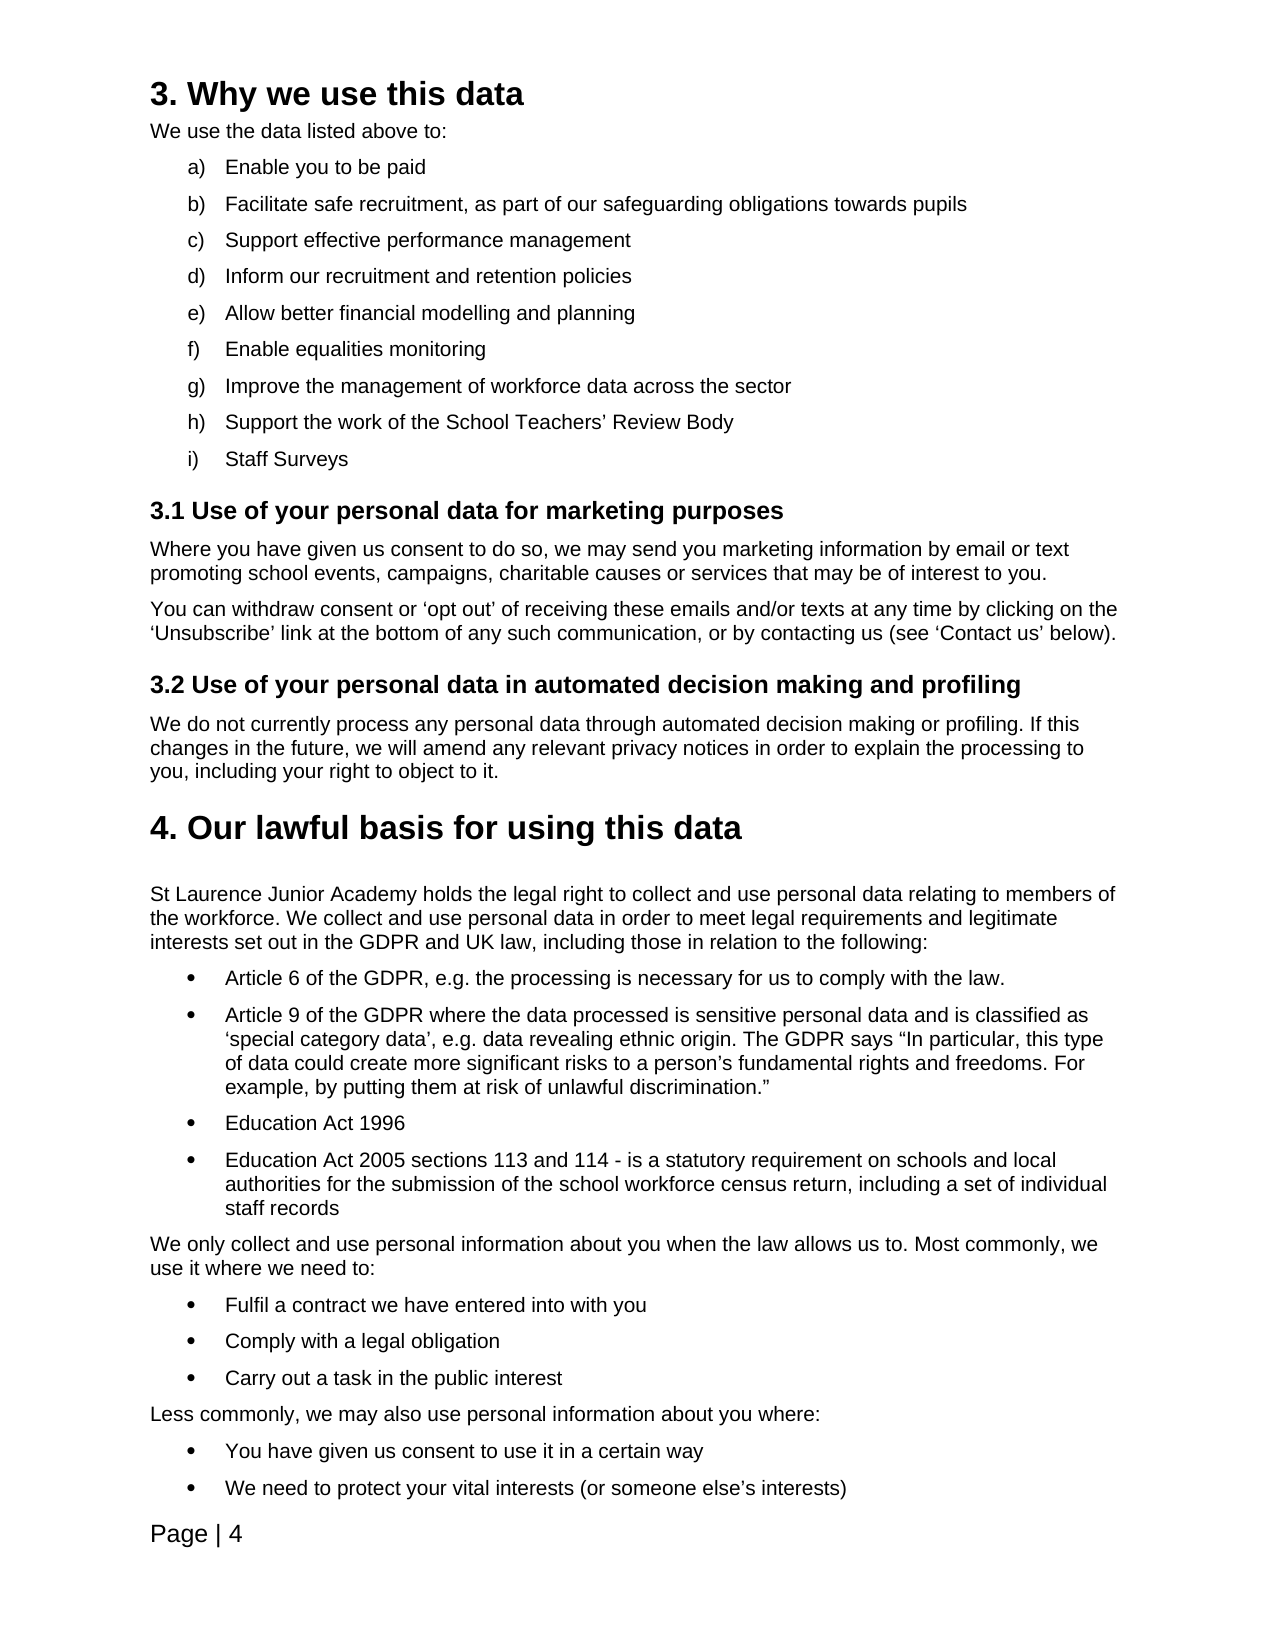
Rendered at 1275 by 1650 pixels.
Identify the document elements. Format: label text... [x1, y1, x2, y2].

list Enable equalities monitoring [187, 337, 1125, 361]
text St Laurence Junior Academy holds the legal right to collect and use personal data relating to members of the workforce. We collect and use personal data in order to meet legal requirements and legitimate interests set out in the GDPR and UK law, including those in relation to the following: [150, 882, 1125, 954]
subtitle 4. Our lawful basis for using this data [150, 808, 1125, 847]
text We only collect and use personal information about you when the law allows us to. Most commonly, we use it where we need to: [150, 1232, 1125, 1280]
list Enable you to be paid [187, 155, 1125, 179]
list Comply with a legal obligation [187, 1329, 1125, 1353]
list Improve the management of workforce data across the sector [187, 374, 1125, 398]
list Allow better financial modelling and planning [187, 301, 1125, 325]
subtitle 3. Why we use this data [150, 74, 1125, 112]
list Carry out a task in the public interest [187, 1366, 1125, 1390]
text Where you have given us consent to do so, we may send you marketing information by email or text promoting school events, campaigns, charitable causes or services that may be of interest to you. [150, 537, 1125, 585]
text We use the data listed above to: [150, 118, 1125, 142]
list Staff Surveys [187, 447, 1125, 471]
text We do not currently process any personal data through automated decision making or profiling. If this changes in the future, we will amend any relevant privacy notices in order to explain the processing to you, including your right to object to it. [150, 711, 1125, 783]
list Inform our recruitment and retention policies [187, 264, 1125, 288]
list You have given us consent to use it in a certain way [187, 1439, 1125, 1463]
list We need to protect your vital interests (or someone else’s interests) [187, 1475, 1125, 1499]
list Fulfil a contract we have entered into with you [187, 1293, 1125, 1317]
list Education Act 1996 [187, 1111, 1125, 1135]
list Article 6 of the GDPR, e.g. the processing is necessary for us to comply with the law. [187, 966, 1125, 990]
list Facilitate safe recruitment, as part of our safeguarding obligations towards pupils [187, 191, 1125, 215]
text 3.1 Use of your personal data for marketing purposes [150, 496, 1125, 524]
text You can withdraw consent or ‘opt out’ of receiving these emails and/or texts at any time by clicking on the ‘Unsubscribe’ link at the bottom of any such communication, or by contacting us (see ‘Contact us’ below). [150, 597, 1125, 645]
text Less commonly, we may also use personal information about you where: [150, 1402, 1125, 1426]
list Article 9 of the GDPR where the data processed is sensitive personal data and is classified as ‘special category data’, e.g. data revealing ethnic origin. The GDPR says “In particular, this type of data could create more significant risks to a person’s fundamental rights and freedoms. For example, by putting them at risk of unlawful discrimination.” [187, 1003, 1125, 1099]
list Support effective performance management [187, 228, 1125, 252]
list Education Act 2005 sections 113 and 114 - is a statutory requirement on schools and local authorities for the submission of the school workforce census return, including a set of individual staff records [187, 1148, 1125, 1220]
list Support the work of the School Teachers’ Review Body [187, 410, 1125, 434]
text 3.2 Use of your personal data in automated decision making and profiling [150, 670, 1125, 699]
